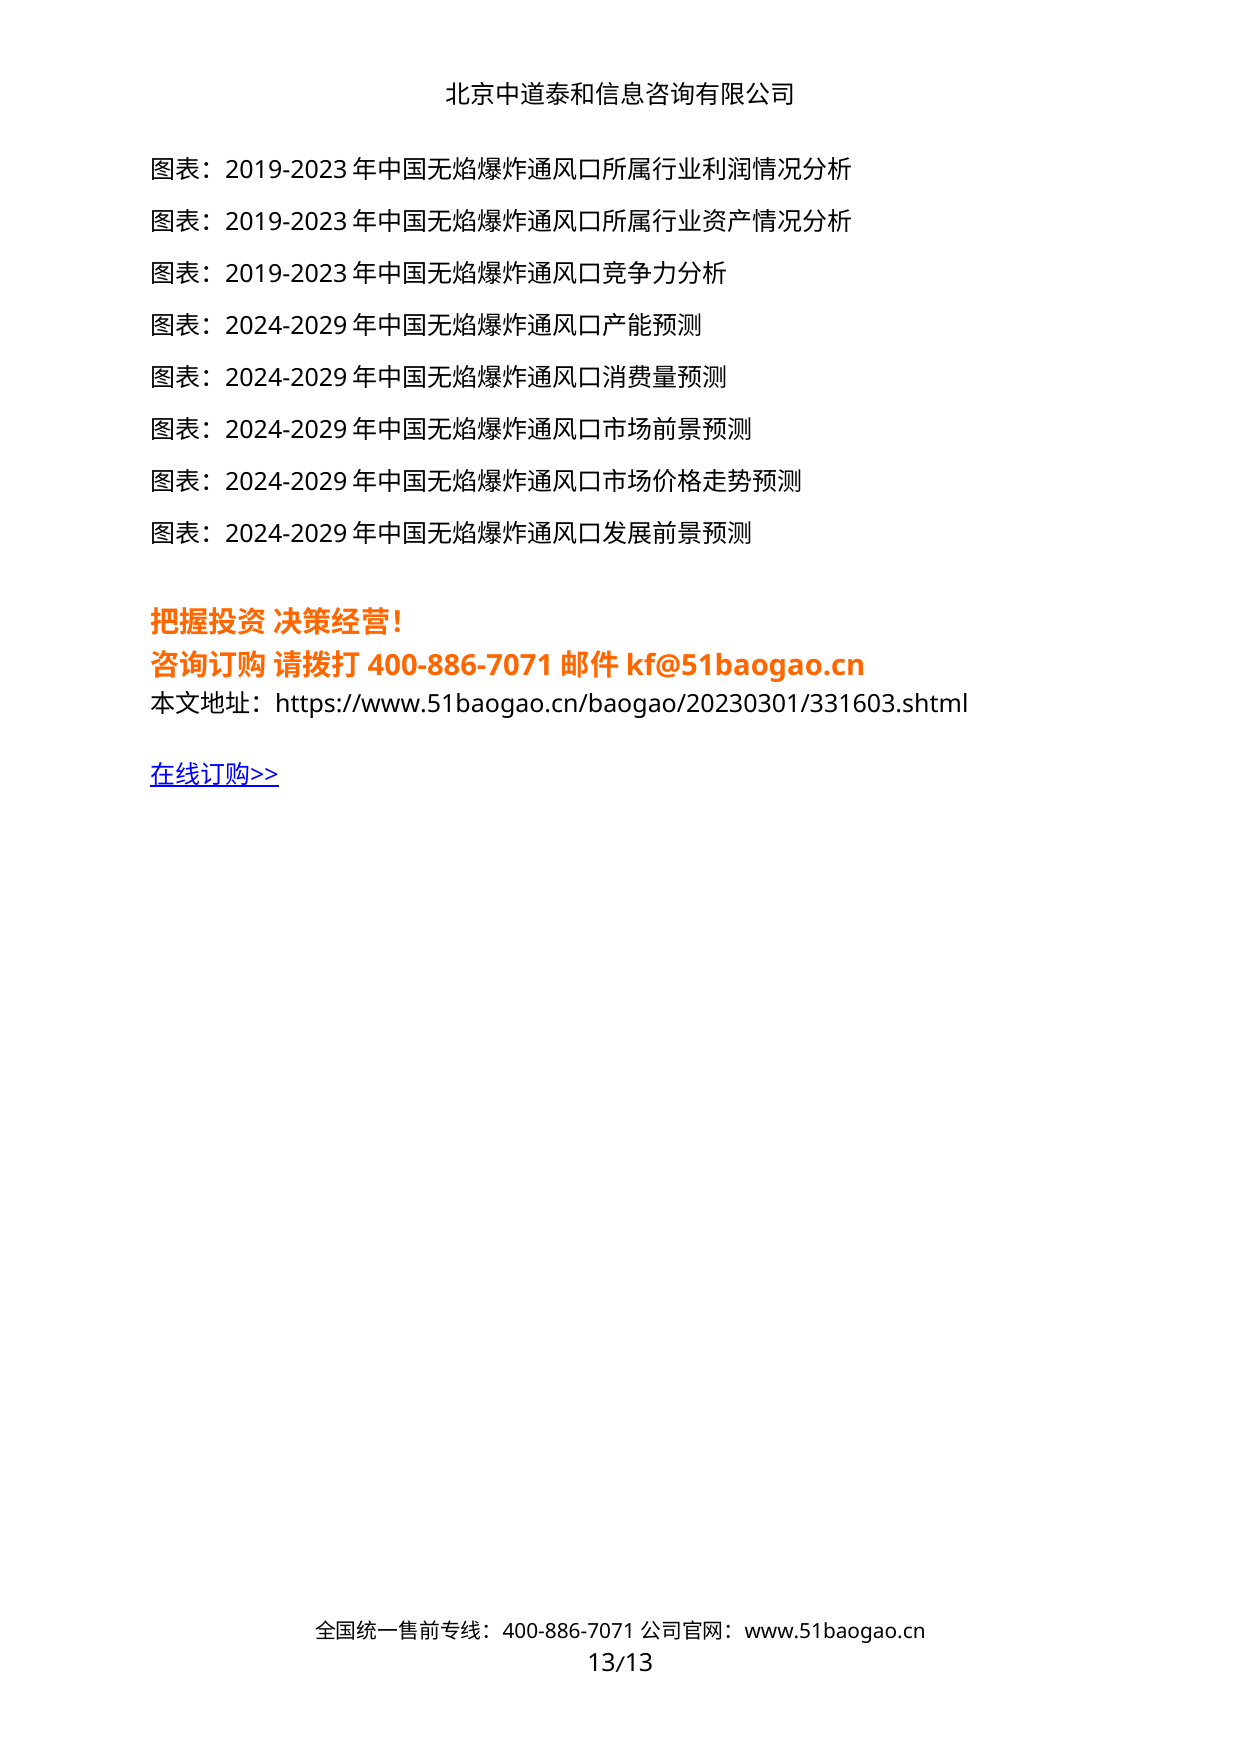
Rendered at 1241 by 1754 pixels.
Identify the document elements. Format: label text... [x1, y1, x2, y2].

text 图表：2024-2029年中国无焰爆炸通风口产能预测 [150, 306, 1090, 342]
text 图表：2024-2029年中国无焰爆炸通风口发展前景预测 [150, 513, 1090, 549]
text 在线订购>> [150, 720, 1090, 790]
text 图表：2019-2023年中国无焰爆炸通风口所属行业利润情况分析 [150, 150, 1090, 186]
text 图表：2019-2023年中国无焰爆炸通风口所属行业资产情况分析 [150, 202, 1090, 238]
text 图表：2019-2023年中国无焰爆炸通风口竞争力分析 [150, 254, 1090, 290]
text 把握投资 决策经营！咨询订购 请拨打 400-886-7071 邮件 kf@51baogao.cn本文地址：https://www.51baogao.cn/baogao/20230301/331603.shtml [150, 565, 1090, 720]
text 图表：2024-2029年中国无焰爆炸通风口市场价格走势预测 [150, 461, 1090, 497]
text 图表：2024-2029年中国无焰爆炸通风口消费量预测 [150, 357, 1090, 394]
text 图表：2024-2029年中国无焰爆炸通风口市场前景预测 [150, 409, 1090, 446]
